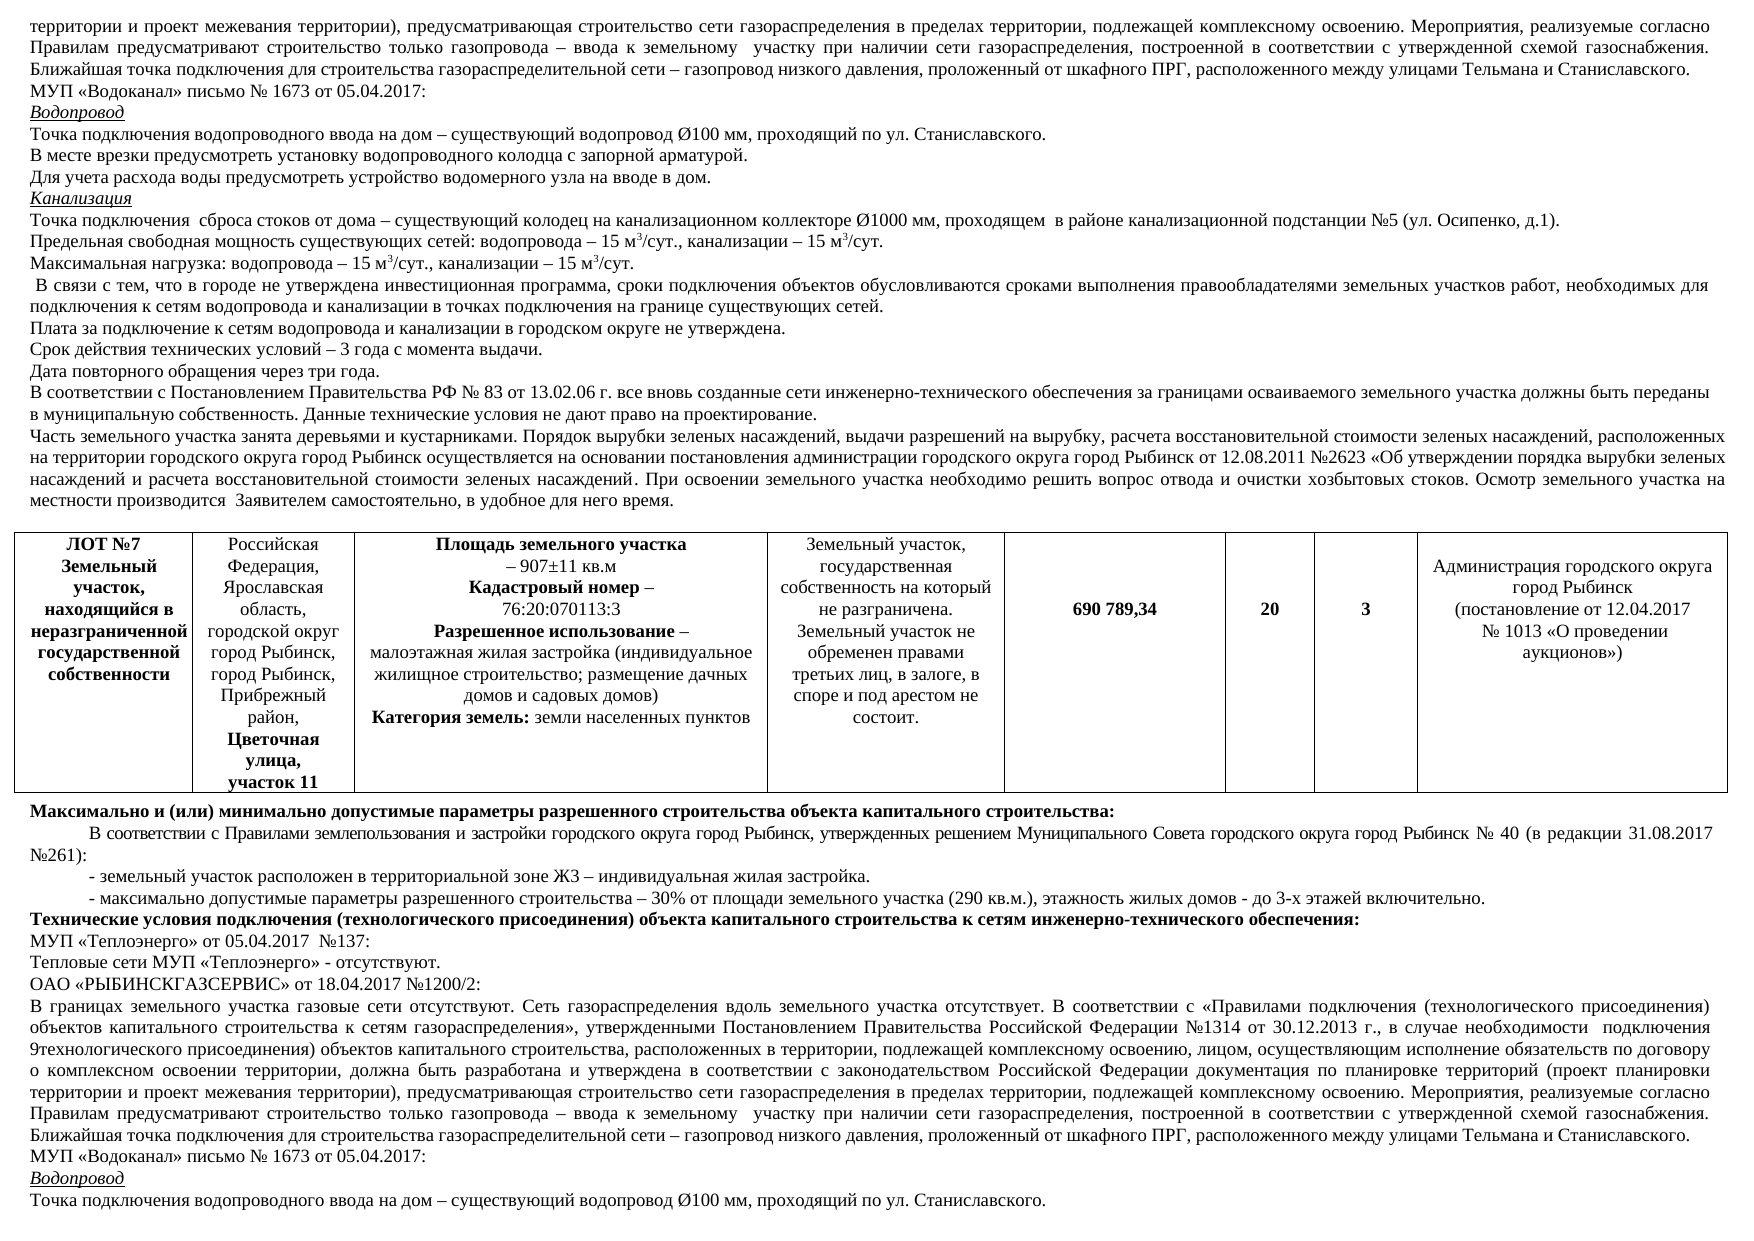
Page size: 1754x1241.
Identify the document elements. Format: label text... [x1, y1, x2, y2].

text Срок действия технических условий – 3 года с момента выдачи. [29, 338, 1713, 360]
text Точка подключения водопроводного ввода на дом – существующий водопровод Ø100 мм, проходящий по ул. Станиславского. [29, 1188, 1713, 1210]
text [29, 15, 1713, 79]
text В месте врезки предусмотреть установку водопроводного колодца с запорной арматурой. [29, 144, 1713, 166]
text Тепловые сети МУП «Теплоэнерго» - отсутствуют. [29, 951, 1728, 973]
text Максимальная нагрузка: водопровода – 15 м3/сут., канализации – 15 м3/сут. [29, 252, 1713, 273]
table_header ЛОТ №7 Земельный участок, находящийся в неразграниченной государственной собственности [15, 533, 192, 792]
text Точка подключения водопроводного ввода на дом – существующий водопровод Ø100 мм, проходящий по ул. Станиславского. [29, 123, 1713, 144]
text МУП «Теплоэнерго» от 05.04.2017 №137: [29, 930, 1728, 951]
text Водопровод [29, 1167, 1713, 1188]
text В связи с тем, что в городе не утверждена инвестиционная программа, сроки подключения объектов обусловливаются сроками выполнения правообладателями земельных участков работ, необходимых для подключения к сетям водопровода и канализации в точках подключения на границе существующих сетей. [29, 273, 1713, 317]
table_header 690 789,34 [1005, 533, 1225, 792]
text - максимально допустимые параметры разрешенного строительства – 30% от площади земельного участка (290 кв.м.), этажность жилых домов - до 3-х этажей включительно. [29, 887, 1713, 908]
text Водопровод [29, 101, 1713, 123]
text В соответствии с Постановлением Правительства РФ № 83 от 13.02.06 г. все вновь созданные сети инженерно-технического обеспечения за границами осваиваемого земельного участка должны быть переданы в муниципальную собственность. Данные технические условия не дают право на проектирование. [29, 381, 1713, 424]
text МУП «Водоканал» письмо № 1673 от 05.04.2017: [29, 1145, 1713, 1167]
text МУП «Водоканал» письмо № 1673 от 05.04.2017: [29, 79, 1713, 101]
table_header Земельный участок, государственная собственность на который не разграничена. Земельный участок не обременен правами третьих лиц, в залоге, в споре и под арестом не состоит. [768, 533, 1004, 792]
table_header Площадь земельного участка – 907±11 кв.м Кадастровый номер – 76:20:070113:3 Разрешенное использование – малоэтажная жилая застройка (индивидуальное жилищное строительство; размещение дачных домов и садовых домов) Категория земель: земли населенных пунктов [355, 533, 767, 792]
text Предельная свободная мощность существующих сетей: водопровода – 15 м3/сут., канализации – 15 м3/сут. [29, 230, 1713, 252]
table_header 20 [1226, 533, 1314, 792]
text Максимально и (или) минимально допустимые параметры разрешенного строительства объекта капитального строительства: [29, 800, 1713, 822]
text Для учета расхода воды предусмотреть устройство водомерного узла на вводе в дом. [29, 166, 1713, 187]
text Канализация [29, 187, 1713, 209]
text Часть земельного участка занята деревьями и кустарниками. Порядок вырубки зеленых насаждений, выдачи разрешений на вырубку, расчета восстановительной стоимости зеленых насаждений, расположенных на территории городского округа город Рыбинск осуществляется на основании постановления администрации городского округа город Рыбинск от 12.08.2011 №2623 «Об утверждении порядка вырубки зеленых насаждений и расчета восстановительной стоимости зеленых насаждений. При освоении земельного участка необходимо решить вопрос отвода и очистки хозбытовых стоков. Осмотр земельного участка на местности производится Заявителем самостоятельно, в удобное для него время. [29, 424, 1728, 511]
text Плата за подключение к сетям водопровода и канализации в городском округе не утверждена. [29, 317, 1713, 338]
table_header Администрация городского округа город Рыбинск (постановление от 12.04.2017 № 1013 «О проведении аукционов») [1418, 533, 1727, 792]
table_header Российская Федерация, Ярославская область, городской округ город Рыбинск, город Рыбинск, Прибрежный район, Цветочная улица, участок 11 [193, 533, 354, 792]
text Технические условия подключения (технологического присоединения) объекта капитального строительства к сетям инженерно-технического обеспечения: [29, 908, 1728, 930]
text В соответствии с Правилами землепользования и застройки городского округа город Рыбинск, утвержденных решением Муниципального Совета городского округа город Рыбинск № 40 (в редакции 31.08.2017 №261): [29, 822, 1713, 865]
text Точка подключения сброса стоков от дома – существующий колодец на канализационном коллекторе Ø1000 мм, проходящем в районе канализационной подстанции №5 (ул. Осипенко, д.1). [29, 209, 1713, 230]
text ОАО «РЫБИНСКГАЗСЕРВИС» от 18.04.2017 №1200/2: [29, 973, 1713, 994]
text - земельный участок расположен в территориальной зоне Ж3 – индивидуальная жилая застройка. [29, 865, 1713, 887]
table_header 3 [1315, 533, 1417, 792]
text Дата повторного обращения через три года. [29, 360, 1713, 381]
